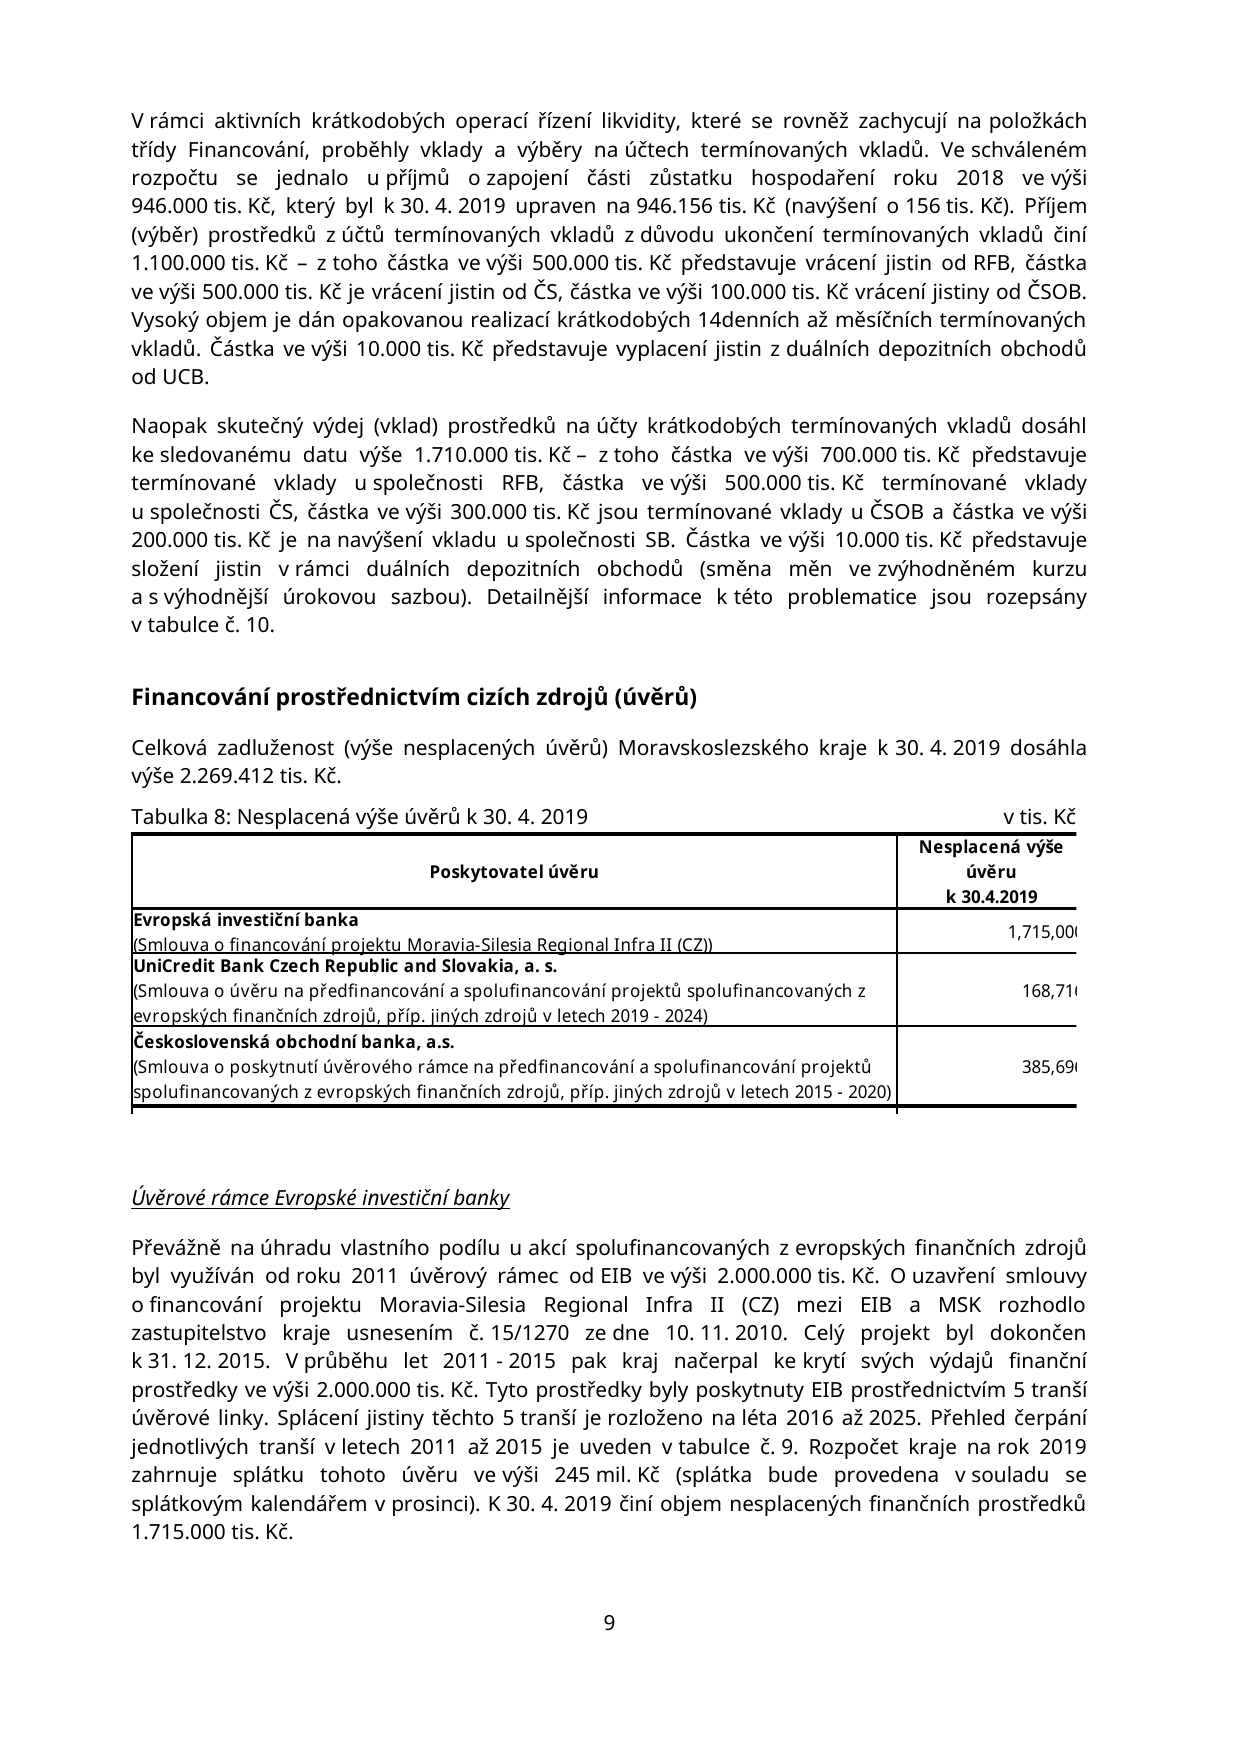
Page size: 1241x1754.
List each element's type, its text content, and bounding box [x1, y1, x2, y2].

text Celková zadluženost (výše nesplacených úvěrů) Moravskoslezského kraje k 30. 4. 2019 dosáhla výše 2.269.412 tis. Kč. [131, 733, 1087, 790]
text Nesplacená výše úvěrů k 30. 4. 2019 v tis. Kč [131, 802, 1087, 831]
subtitle Financování prostřednictvím cizích zdrojů (úvěrů) [131, 681, 1087, 712]
text Naopak skutečný výdej (vklad) prostředků na účty krátkodobých termínovaných vkladů dosáhl ke sledovanému datu výše 1.710.000 tis. Kč – z toho částka ve výši 700.000 tis. Kč představuje termínované vklady u společnosti RFB, částka ve výši 500.000 tis. Kč termínované vklady u společnosti ČS, částka ve výši 300.000 tis. Kč jsou termínované vklady u ČSOB a částka ve výši 200.000 tis. Kč je na navýšení vkladu u společnosti SB. Částka ve výši 10.000 tis. Kč představuje složení jistin v rámci duálních depozitních obchodů (směna měn ve zvýhodněném kurzu a s výhodnější úrokovou sazbou). Detailnější informace k této problematice jsou rozepsány v tabulce č. 10. [131, 412, 1087, 639]
subtitle Úvěrové rámce Evropské investiční banky [131, 1183, 1087, 1212]
text V rámci aktivních krátkodobých operací řízení likvidity, které se rovněž zachycují na položkách třídy Financování, proběhly vklady a výběry na účtech termínovaných vkladů. Ve schváleném rozpočtu se jednalo u příjmů o zapojení části zůstatku hospodaření roku 2018 ve výši 946.000 tis. Kč, který byl k 30. 4. 2019 upraven na 946.156 tis. Kč (navýšení o 156 tis. Kč). Příjem (výběr) prostředků z účtů termínovaných vkladů z důvodu ukončení termínovaných vkladů činí 1.100.000 tis. Kč – z toho částka ve výši 500.000 tis. Kč představuje vrácení jistin od RFB, částka ve výši 500.000 tis. Kč je vrácení jistin od ČS, částka ve výši 100.000 tis. Kč vrácení jistiny od ČSOB. Vysoký objem je dán opakovanou realizací krátkodobých 14denních až měsíčních termínovaných vkladů. Částka ve výši 10.000 tis. Kč představuje vyplacení jistin z duálních depozitních obchodů od UCB. [131, 106, 1087, 391]
text Převážně na úhradu vlastního podílu u akcí spolufinancovaných z evropských finančních zdrojů byl využíván od roku 2011 úvěrový rámec od EIB ve výši 2.000.000 tis. Kč. O uzavření smlouvy o financování projektu Moravia-Silesia Regional Infra II (CZ) mezi EIB a MSK rozhodlo zastupitelstvo kraje usnesením č. 15/1270 ze dne 10. 11. 2010. Celý projekt byl dokončen k 31. 12. 2015. V průběhu let 2011 - 2015 pak kraj načerpal ke krytí svých výdajů finanční prostředky ve výši 2.000.000 tis. Kč. Tyto prostředky byly poskytnuty EIB prostřednictvím 5 tranší úvěrové linky. Splácení jistiny těchto 5 tranší je rozloženo na léta 2016 až 2025. Přehled čerpání jednotlivých tranší v letech 2011 až 2015 je uveden v tabulce č. 9. Rozpočet kraje na rok 2019 zahrnuje splátku tohoto úvěru ve výši 245 mil. Kč (splátka bude provedena v souladu se splátkovým kalendářem v prosinci). K 30. 4. 2019 činí objem nesplacených finančních prostředků 1.715.000 tis. Kč. [131, 1233, 1087, 1546]
